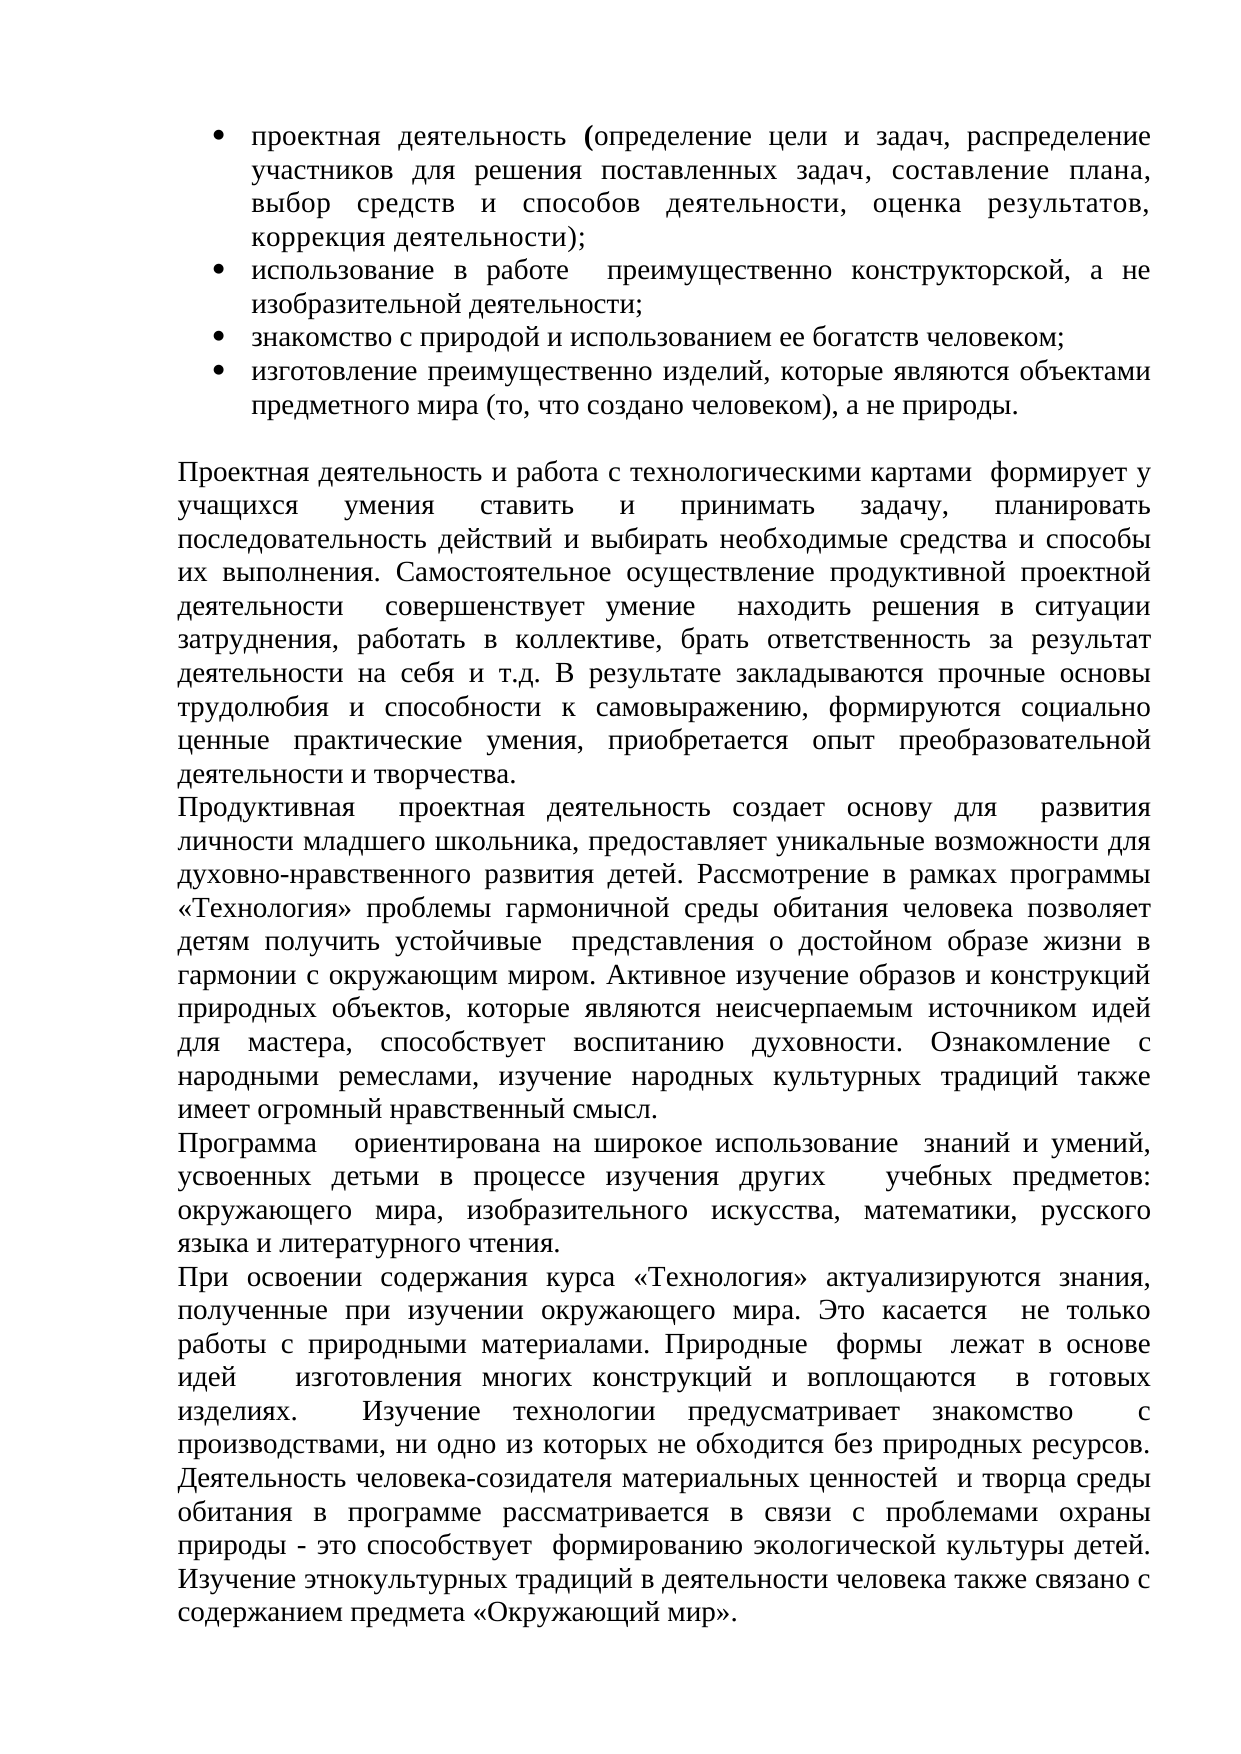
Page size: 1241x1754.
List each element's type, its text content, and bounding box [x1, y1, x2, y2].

list знакомство с природой и использованием ее богатств человеком; [213, 319, 1152, 353]
list использование в работе преимущественно конструкторской, а не изобразительной деятельности; [213, 252, 1152, 319]
text Программа ориентирована на широкое использование знаний и умений, усвоенных детьми в процессе изучения других учебных предметов: окружающего мира, изобразительного искусства, математики, русского языка и литературного чтения. [177, 1125, 1152, 1259]
list проектная деятельность (определение цели и задач, распределение участников для решения поставленных задач, составление плана, выбор средств и способов деятельности, оценка результатов, коррекция деятельности); [213, 118, 1152, 252]
text Продуктивная проектная деятельность создает основу для развития личности младшего школьника, предоставляет уникальные возможности для духовно-нравственного развития детей. Рассмотрение в рамках программы «Технология» проблемы гармоничной среды обитания человека позволяет детям получить устойчивые представления о достойном образе жизни в гармонии с окружающим миром. Активное изучение образов и конструкций природных объектов, которые являются неисчерпаемым источником идей для мастера, способствует воспитанию духовности. Ознакомление с народными ремеслами, изучение народных культурных традиций также имеет огромный нравственный смысл. [177, 789, 1152, 1125]
list изготовление преимущественно изделий, которые являются объектами предметного мира (то, что создано человеком), а не природы. [213, 353, 1152, 420]
text Проектная деятельность и работа с технологическими картами формирует у учащихся умения ставить и принимать задачу, планировать последовательность действий и выбирать необходимые средства и способы их выполнения. Самостоятельное осуществление продуктивной проектной деятельности совершенствует умение находить решения в ситуации затруднения, работать в коллективе, брать ответственность за результат деятельности на себя и т.д. В результате закладываются прочные основы трудолюбия и способности к самовыражению, формируются социально ценные практические умения, приобретается опыт преобразовательной деятельности и творчества. [177, 454, 1152, 789]
text При освоении содержания курса «Технология» актуализируются знания, полученные при изучении окружающего мира. Это касается не только работы с природными материалами. Природные формы лежат в основе идей изготовления многих конструкций и воплощаются в готовых изделиях. Изучение технологии предусматривает знакомство с производствами, ни одно из которых не обходится без природных ресурсов. Деятельность человека-созидателя материальных ценностей и творца среды обитания в программе рассматривается в связи с проблемами охраны природы - это способствует формированию экологической культуры детей. Изучение этнокультурных традиций в деятельности человека также связано с содержанием предмета «Окружающий мир». [177, 1259, 1152, 1628]
